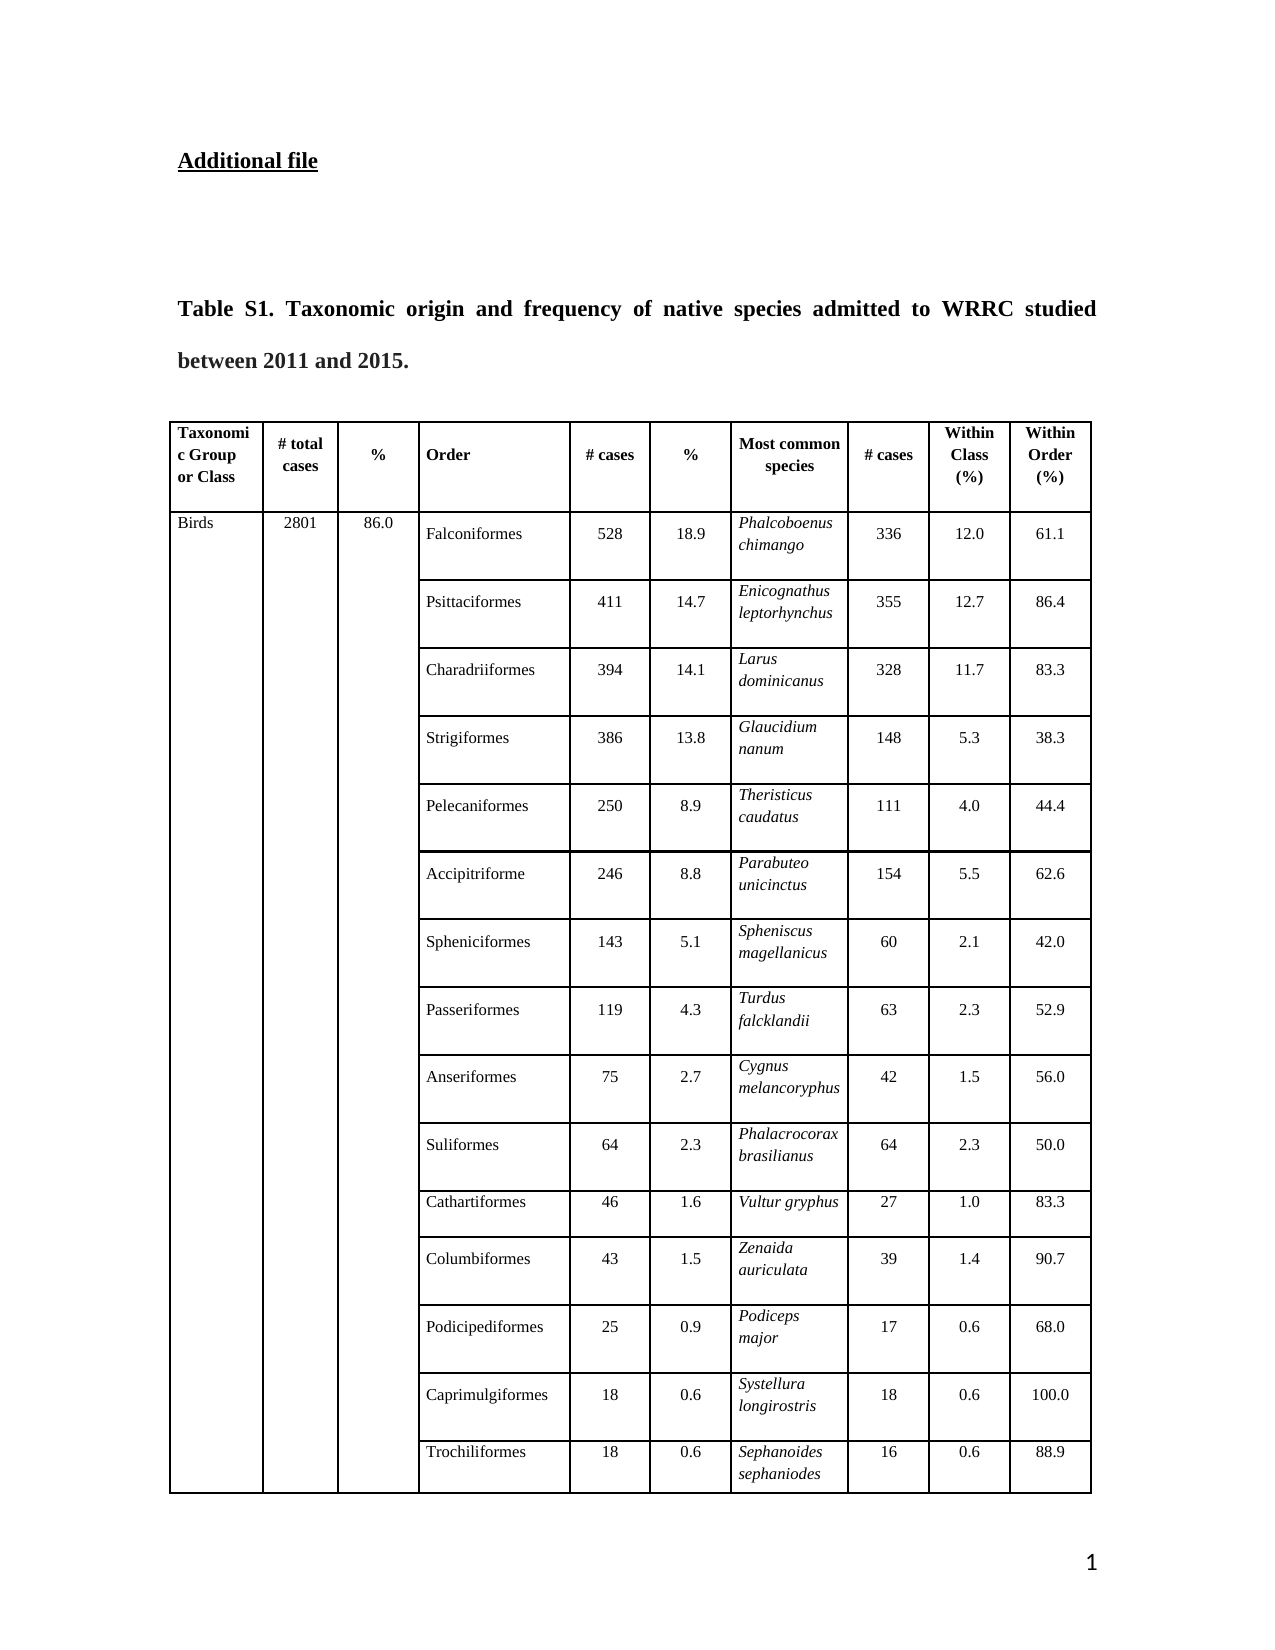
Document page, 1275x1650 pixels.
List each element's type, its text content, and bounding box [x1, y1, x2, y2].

table_cell Passeriformes [420, 988, 569, 1054]
table_cell 100.0 [1011, 1374, 1090, 1440]
table_header % [339, 423, 418, 511]
table_cell 42 [849, 1056, 928, 1122]
table_header Within Order (%) [1011, 423, 1090, 511]
table_cell 2801 [264, 513, 337, 1492]
table_cell 14.7 [651, 581, 730, 647]
table_cell Anseriformes [420, 1056, 569, 1122]
table_cell 27 [849, 1192, 928, 1236]
table_cell Theristicus caudatus [732, 785, 847, 850]
table_header Within Class (%) [930, 423, 1009, 511]
table_cell Suliformes [420, 1124, 569, 1190]
table_cell Trochiliformes [420, 1442, 569, 1492]
table_cell 328 [849, 649, 928, 714]
table_cell 90.7 [1011, 1238, 1090, 1304]
table_cell Cathartiformes [420, 1192, 569, 1236]
table_cell Systellura longirostris [732, 1374, 847, 1440]
table_cell 43 [571, 1238, 649, 1304]
table_cell 2.3 [930, 1124, 1009, 1190]
table_cell 2.3 [930, 988, 1009, 1054]
table_cell 62.6 [1011, 853, 1090, 918]
table_header Order [420, 423, 569, 511]
table_cell 5.1 [651, 920, 730, 986]
table_cell 68.0 [1011, 1306, 1090, 1372]
table_cell 0.6 [651, 1442, 730, 1492]
table_cell 38.3 [1011, 717, 1090, 782]
table_cell Enicognathus leptorhynchus [732, 581, 847, 647]
table_cell 18 [849, 1374, 928, 1440]
table_cell 8.9 [651, 785, 730, 850]
table_cell 44.4 [1011, 785, 1090, 850]
table_cell 148 [849, 717, 928, 782]
table_cell 2.1 [930, 920, 1009, 986]
table_cell 17 [849, 1306, 928, 1372]
table_cell Pelecaniformes [420, 785, 569, 850]
table_cell 0.6 [930, 1374, 1009, 1440]
table_cell Phalcoboenus chimango [732, 513, 847, 579]
table_cell 12.0 [930, 513, 1009, 579]
table_cell 13.8 [651, 717, 730, 782]
table_cell 18 [571, 1442, 649, 1492]
table_cell 63 [849, 988, 928, 1054]
table_cell 411 [571, 581, 649, 647]
table_cell 394 [571, 649, 649, 714]
table_header % [651, 423, 730, 511]
table_cell Parabuteo unicinctus [732, 853, 847, 918]
table_cell 0.6 [930, 1442, 1009, 1492]
table_cell 1.4 [930, 1238, 1009, 1304]
table_cell 0.6 [930, 1306, 1009, 1372]
table_cell Phalacrocorax brasilianus [732, 1124, 847, 1190]
table_cell Turdus falcklandii [732, 988, 847, 1054]
table_cell 0.6 [651, 1374, 730, 1440]
table_cell 75 [571, 1056, 649, 1122]
table_header Most common species [732, 423, 847, 511]
table_cell 86.4 [1011, 581, 1090, 647]
table_cell 4.0 [930, 785, 1009, 850]
table_header # cases [849, 423, 928, 511]
table_cell 2.7 [651, 1056, 730, 1122]
table_cell 61.1 [1011, 513, 1090, 579]
table_cell 2.3 [651, 1124, 730, 1190]
table_cell 56.0 [1011, 1056, 1090, 1122]
table_cell 5.5 [930, 853, 1009, 918]
table_cell Zenaida auriculata [732, 1238, 847, 1304]
table_cell Larus dominicanus [732, 649, 847, 714]
table_cell 154 [849, 853, 928, 918]
table_cell 16 [849, 1442, 928, 1492]
table_cell 0.9 [651, 1306, 730, 1372]
table_cell 46 [571, 1192, 649, 1236]
table_cell Spheniciformes [420, 920, 569, 986]
table_cell 246 [571, 853, 649, 918]
table_cell Vultur gryphus [732, 1192, 847, 1236]
table_cell 8.8 [651, 853, 730, 918]
table_cell 12.7 [930, 581, 1009, 647]
table_cell 42.0 [1011, 920, 1090, 986]
table_cell 1.6 [651, 1192, 730, 1236]
table_cell 528 [571, 513, 649, 579]
table_cell Strigiformes [420, 717, 569, 782]
text Additional file [177, 148, 1098, 174]
table_cell 39 [849, 1238, 928, 1304]
table_cell Cygnus melancoryphus [732, 1056, 847, 1122]
table_cell 355 [849, 581, 928, 647]
table_cell Columbiformes [420, 1238, 569, 1304]
table_cell 4.3 [651, 988, 730, 1054]
table_header Taxonomic Group or Class [171, 423, 262, 511]
table_cell 386 [571, 717, 649, 782]
table_cell 336 [849, 513, 928, 579]
table_cell 86.0 [339, 513, 418, 1492]
table_cell Glaucidium nanum [732, 717, 847, 782]
table_cell Caprimulgiformes [420, 1374, 569, 1440]
table_cell 83.3 [1011, 649, 1090, 714]
table_cell 88.9 [1011, 1442, 1090, 1492]
table_cell 1.5 [651, 1238, 730, 1304]
table_cell 25 [571, 1306, 649, 1372]
table_cell 60 [849, 920, 928, 986]
table_cell Sephanoides sephaniodes [732, 1442, 847, 1492]
table_cell 18 [571, 1374, 649, 1440]
table_cell Birds [171, 513, 262, 1492]
table_cell 11.7 [930, 649, 1009, 714]
table_cell 50.0 [1011, 1124, 1090, 1190]
table_cell 83.3 [1011, 1192, 1090, 1236]
table_cell 1.0 [930, 1192, 1009, 1236]
table_cell Podiceps major [732, 1306, 847, 1372]
table_cell 18.9 [651, 513, 730, 579]
table_cell 119 [571, 988, 649, 1054]
table_cell Accipitriforme [420, 853, 569, 918]
table_cell 111 [849, 785, 928, 850]
table_cell Charadriiformes [420, 649, 569, 714]
table_cell 250 [571, 785, 649, 850]
table_cell Psittaciformes [420, 581, 569, 647]
table_cell Podicipediformes [420, 1306, 569, 1372]
table_header # total cases [264, 423, 337, 511]
table_cell 52.9 [1011, 988, 1090, 1054]
table_cell 14.1 [651, 649, 730, 714]
table_cell 64 [849, 1124, 928, 1190]
table_header # cases [571, 423, 649, 511]
table_cell Falconiformes [420, 513, 569, 579]
table_cell Spheniscus magellanicus [732, 920, 847, 986]
table_cell 64 [571, 1124, 649, 1190]
text Table S1. Taxonomic origin and frequency of native species admitted to WRRC studied between 2011 and 2015. [177, 295, 1098, 374]
table_cell 143 [571, 920, 649, 986]
table_cell 5.3 [930, 717, 1009, 782]
table_cell 1.5 [930, 1056, 1009, 1122]
